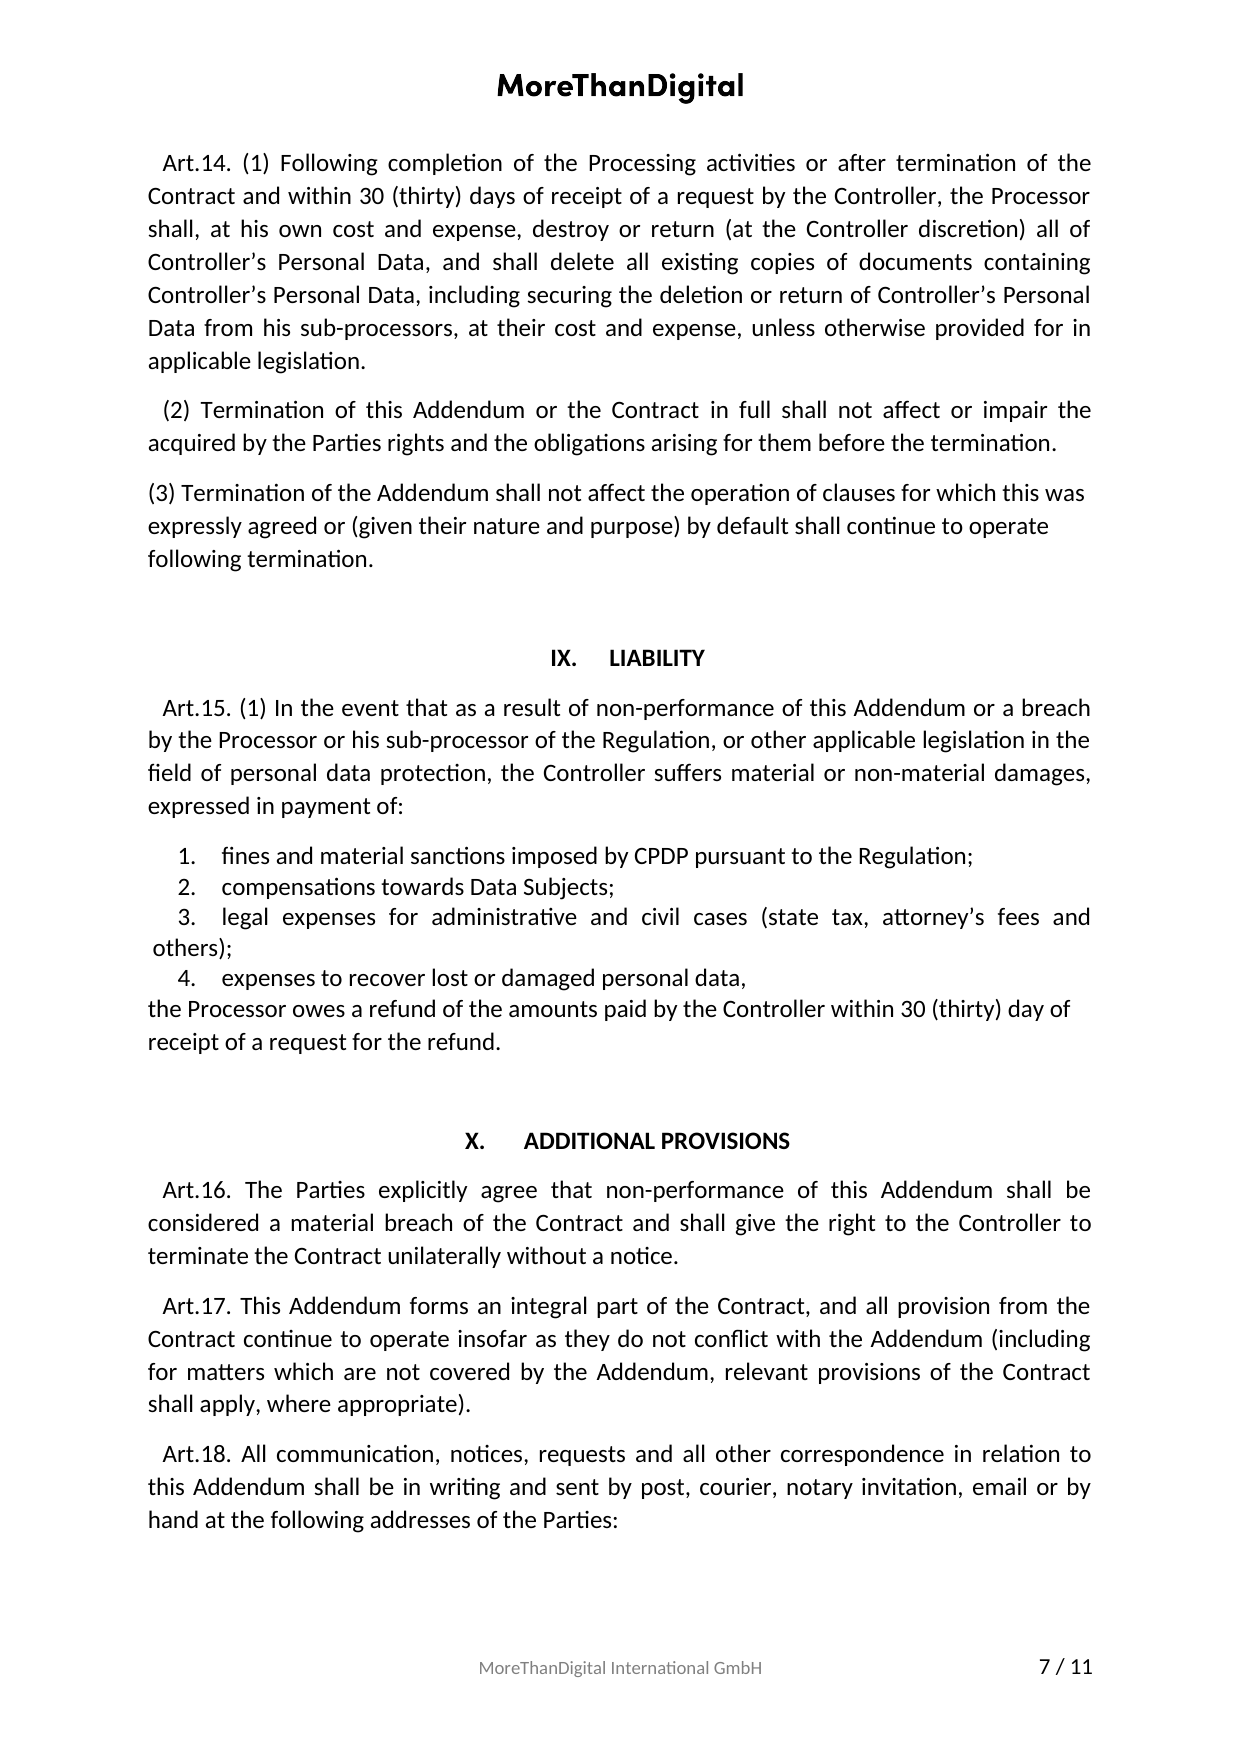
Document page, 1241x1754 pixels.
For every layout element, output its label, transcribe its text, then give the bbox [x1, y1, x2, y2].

text X. ADDITIONAL PROVISIONS [148, 1125, 1093, 1155]
text (3) Termination of the Addendum shall not affect the operation of clauses for which this was expressly agreed or (given their nature and purpose) by default shall continue to operate following termination. [148, 477, 1093, 573]
text Art.17. This Addendum forms an integral part of the Contract, and all provision from the Contract continue to operate insofar as they do not conflict with the Addendum (including for matters which are not covered by the Addendum, relevant provisions of the Contract shall apply, where appropriate). [148, 1290, 1093, 1419]
list fines and material sanctions imposed by CPDP pursuant to the Regulation; [152, 840, 1093, 871]
list compensations towards Data Subjects; [152, 871, 1093, 901]
text the Processor owes a refund of the amounts paid by the Controller within 30 (thirty) day of receipt of a request for the refund. [148, 993, 1093, 1056]
list expenses to recover lost or damaged personal data, [152, 962, 1093, 993]
text Art.14. (1) Following completion of the Processing activities or after termination of the Contract and within 30 (thirty) days of receipt of a request by the Controller, the Processor shall, at his own cost and expense, destroy or return (at the Controller discretion) all of Controller’s Personal Data, and shall delete all existing copies of documents containing Controller’s Personal Data, including securing the deletion or return of Controller’s Personal Data from his sub-processors, at their cost and expense, unless otherwise provided for in applicable legislation. [148, 148, 1093, 376]
text IX. LIABILITY [148, 642, 1093, 673]
text Art.16. The Parties explicitly agree that non-performance of this Addendum shall be considered a material breach of the Contract and shall give the right to the Controller to terminate the Contract unilaterally without a notice. [148, 1174, 1093, 1271]
text (2) Termination of this Addendum or the Contract in full shall not affect or impair the acquired by the Parties rights and the obligations arising for them before the termination. [148, 395, 1093, 458]
text Art.18. All communication, notices, requests and all other correspondence in relation to this Addendum shall be in writing and sent by post, courier, notary invitation, email or by hand at the following addresses of the Parties: [148, 1438, 1093, 1534]
list legal expenses for administrative and civil cases (state tax, attorney’s fees and others); [152, 901, 1093, 962]
picture [497, 73, 743, 104]
text Art.15. (1) In the event that as a result of non-performance of this Addendum or a breach by the Processor or his sub-processor of the Regulation, or other applicable legislation in the field of personal data protection, the Controller suffers material or non-material damages, expressed in payment of: [148, 692, 1093, 821]
